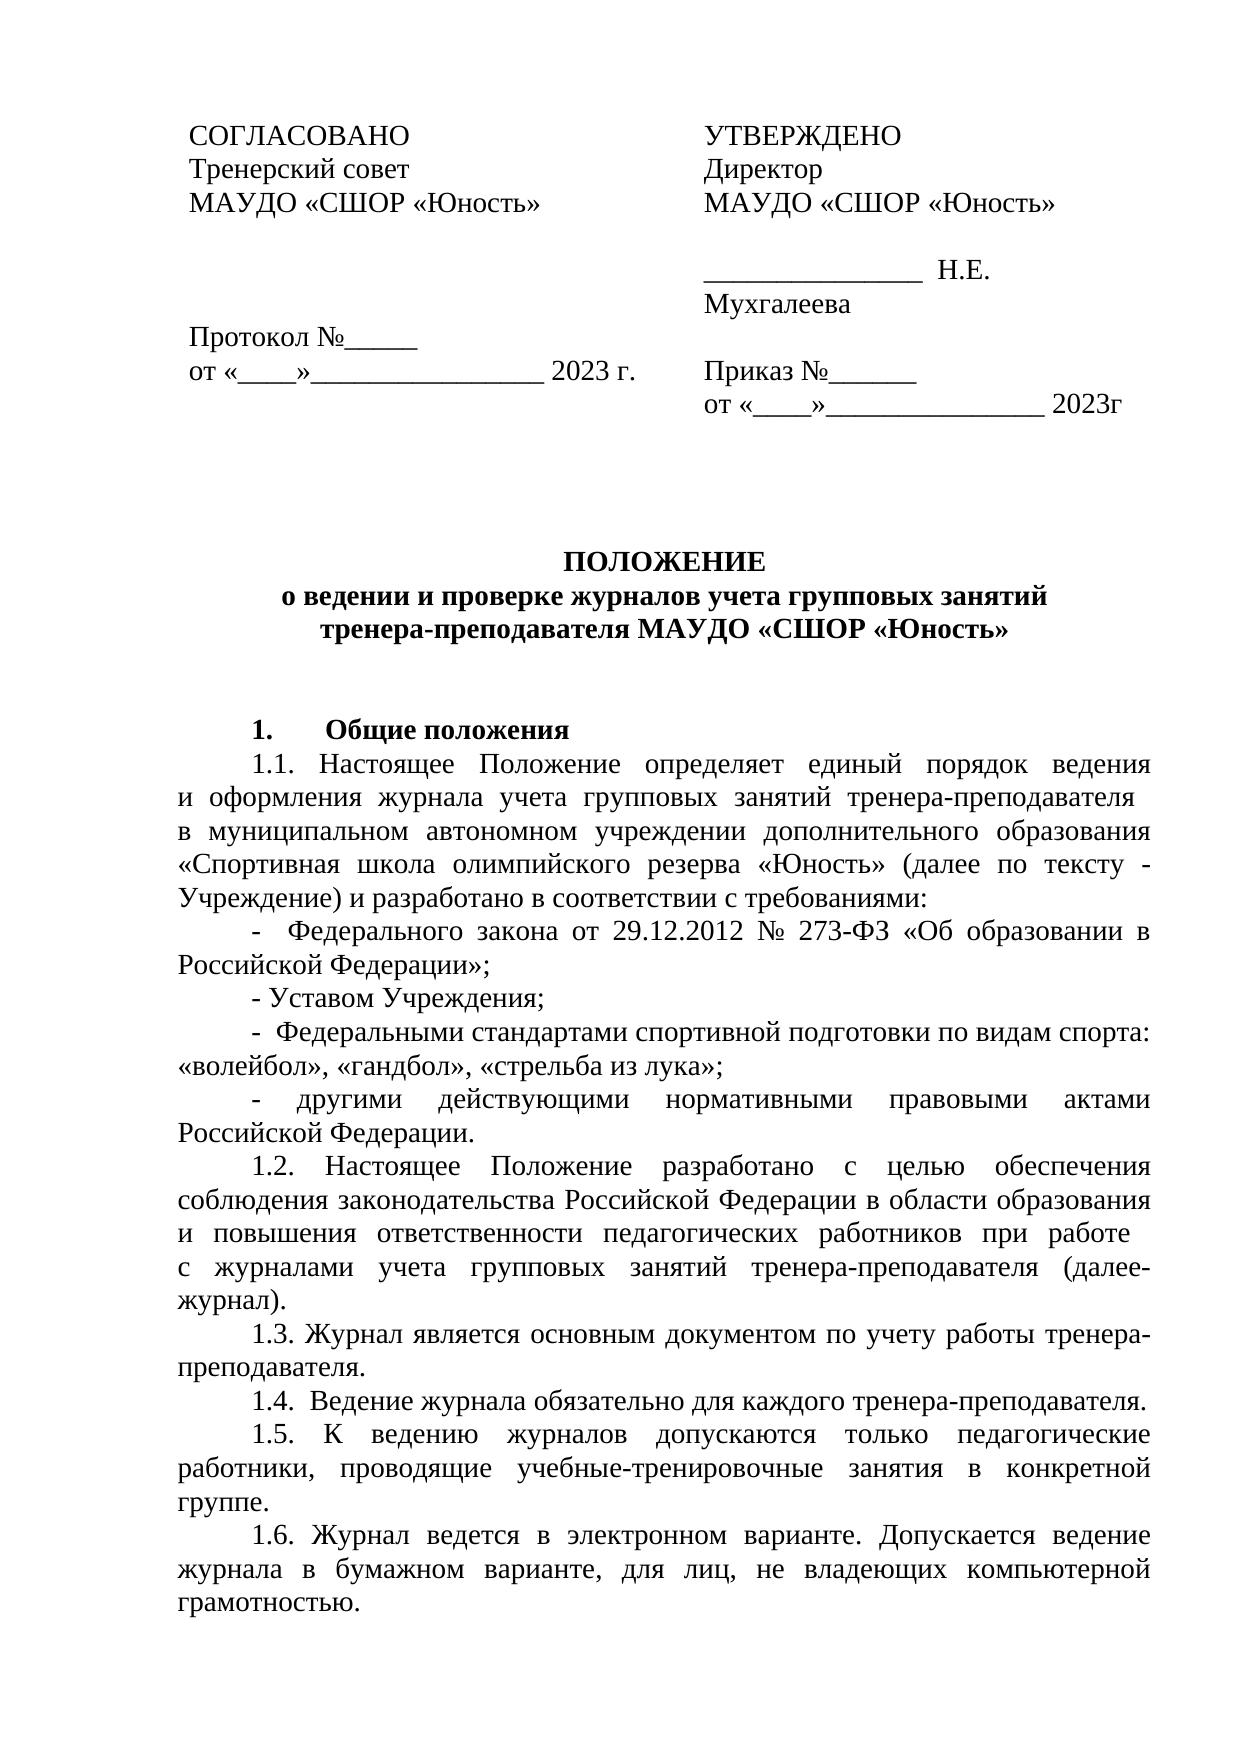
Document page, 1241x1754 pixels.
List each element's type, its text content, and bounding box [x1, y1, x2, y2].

text 1.3. Журнал является основным документом по учету работы тренера-преподавателя. [177, 1316, 1152, 1383]
text тренера-преподавателя МАУДО «СШОР «Юность» [177, 612, 1152, 645]
text 1.6. Журнал ведется в электронном варианте. Допускается ведение журнала в бумажном варианте, для лиц, не владеющих компьютерной грамотностью. [177, 1517, 1152, 1618]
text - Уставом Учреждения; [177, 981, 1152, 1014]
text ПОЛОЖЕНИЕ [177, 544, 1152, 578]
text 1.1. Настоящее Положение определяет единый порядок ведения и оформления журнала учета групповых занятий тренера-преподавателя в муниципальном автономном учреждении дополнительного образования «Спортивная школа олимпийского резерва «Юность» (далее по тексту - Учреждение) и разработано в соответствии с требованиями: [177, 746, 1152, 913]
text 1.2. Настоящее Положение разработано с целью обеспечения соблюдения законодательства Российской Федерации в области образования и повышения ответственности педагогических работников при работе с журналами учета групповых занятий тренера-преподавателя (далее-журнал). [177, 1148, 1152, 1316]
text 1.5. К ведению журналов допускаются только педагогические работники, проводящие учебные-тренировочные занятия в конкретной группе. [177, 1417, 1152, 1517]
text о ведении и проверке журналов учета групповых занятий [177, 578, 1152, 612]
list - Федерального закона от 29.12.2012 № 273-ФЗ «Об образовании в Российской Федерации»; [177, 913, 1152, 981]
list Общие положения [177, 712, 1152, 746]
text - Федеральными стандартами спортивной подготовки по видам спорта: «волейбол», «гандбол», «стрельба из лука»; [177, 1014, 1152, 1081]
table_header УТВЕРЖДЕНО Директор МАУДО «СШОР «Юность» _______________ Н.Е. Мухгалеева Приказ №______ от «____»_______________ 2023г [693, 118, 1152, 487]
table_header СОГЛАСОВАНО Тренерский совет МАУДО «СШОР «Юность» Протокол №_____ от «____»________________ 2023 г. [177, 118, 692, 487]
text - другими действующими нормативными правовыми актами Российской Федерации. [177, 1081, 1152, 1148]
text 1.4. Ведение журнала обязательно для каждого тренера-преподавателя. [177, 1383, 1152, 1417]
